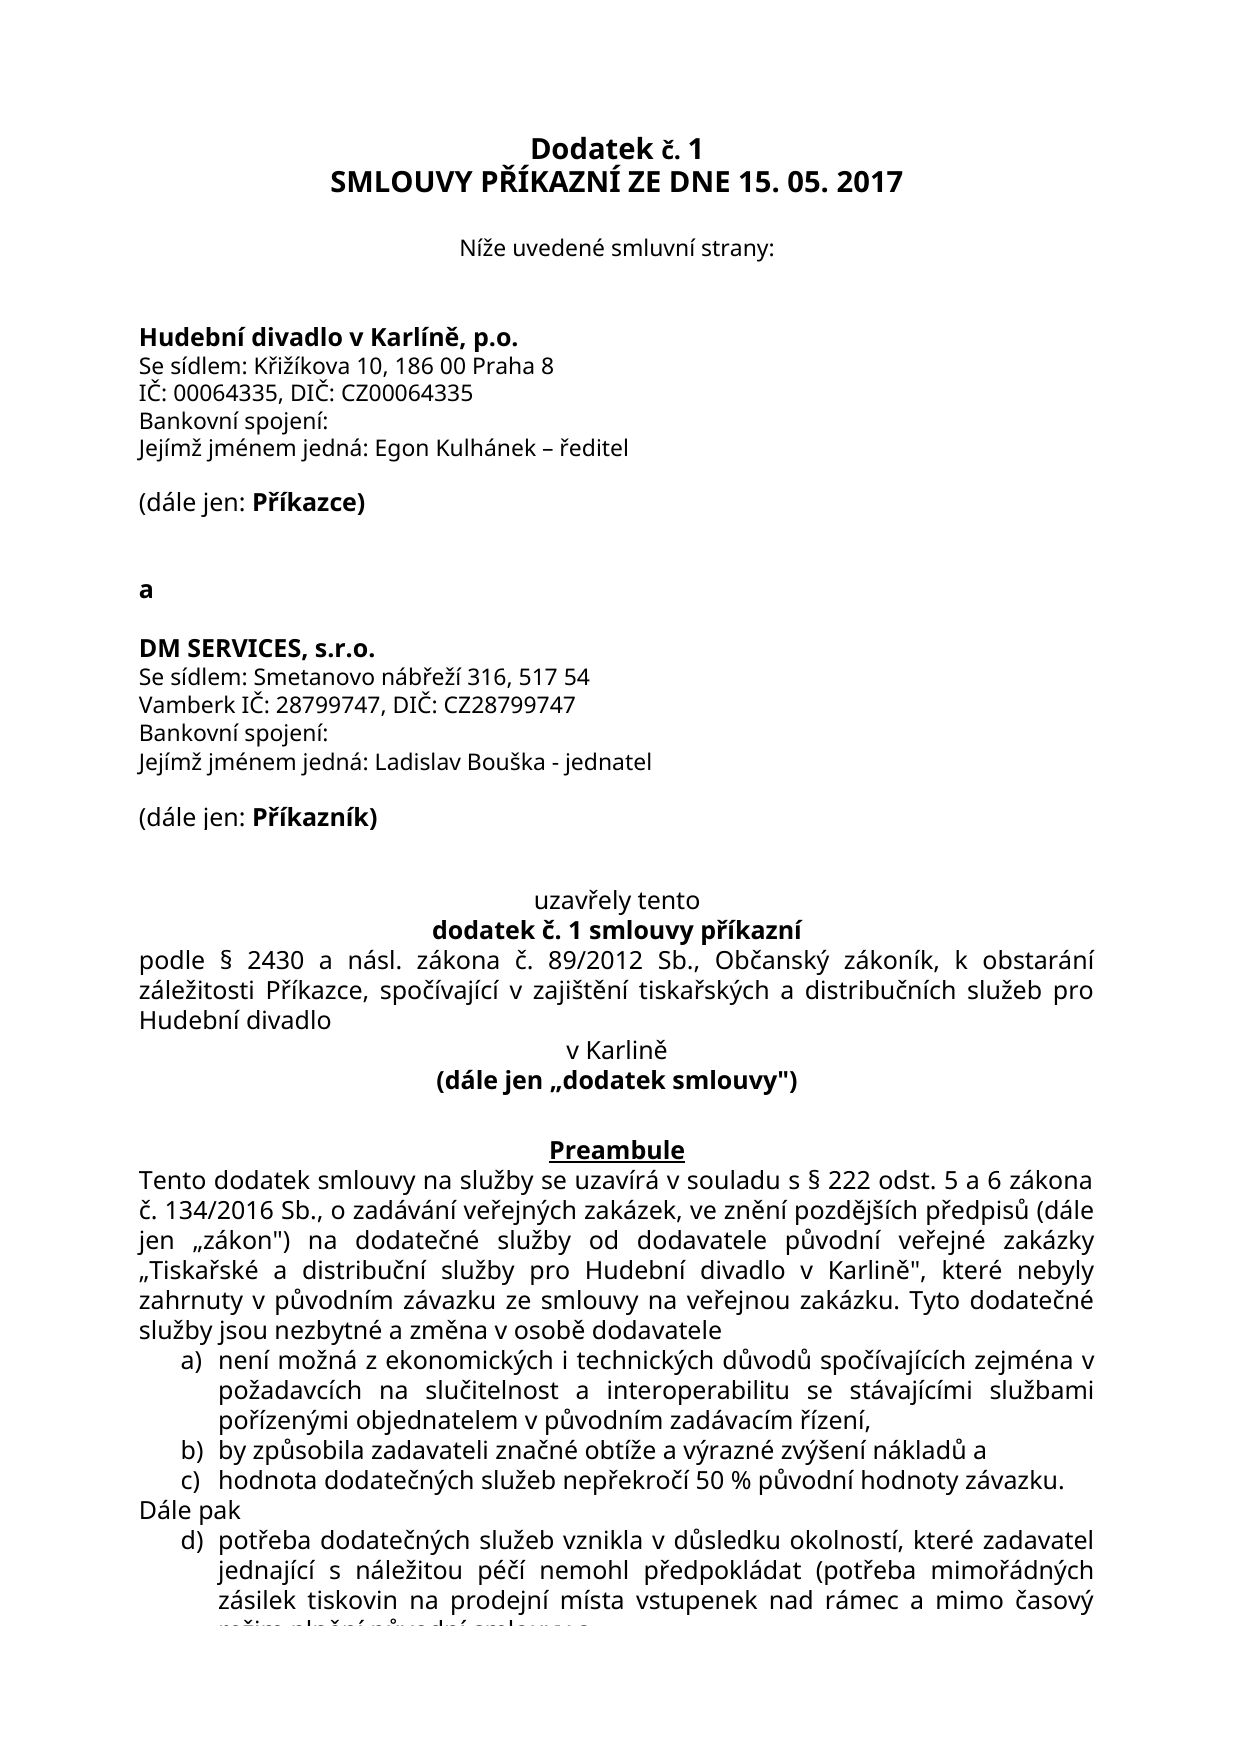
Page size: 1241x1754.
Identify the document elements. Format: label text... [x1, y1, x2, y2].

text dodatek č. 1 smlouvy příkazní [139, 916, 1095, 946]
text a [139, 576, 1095, 604]
list hodnota dodatečných služeb nepřekročí 50 % původní hodnoty závazku. [180, 1465, 1095, 1495]
text Níže uvedené smluvní strany: [139, 236, 1095, 261]
text Se sídlem: Smetanovo nábřeží 316, 517 54 Vamberk IČ: 28799747, DIČ: CZ28799747 Bankovní spojení: Jejímž jménem jedná: Ladislav Bouška - jednatel [139, 663, 676, 776]
list není možná z ekonomických i technických důvodů spočívajících zejména v požadavcích na slučitelnost a interoperabilitu se stávajícími službami pořízenými objednatelem v původním zadávacím řízení, [180, 1345, 1095, 1435]
text DM SERVICES, s.r.o. [139, 635, 1095, 663]
text SMLOUVY PŘÍKAZNÍ ZE DNE 15. 05. 2017 [139, 166, 1095, 199]
text podle § 2430 a násl. zákona č. 89/2012 Sb., Občanský zákoník, k obstarání záležitosti Příkazce, spočívající v zajištění tiskařských a distribučních služeb pro Hudební divadlo [139, 946, 1095, 1036]
text Tento dodatek smlouvy na služby se uzavírá v souladu s § 222 odst. 5 a 6 zákona č. 134/2016 Sb., o zadávání veřejných zakázek, ve znění pozdějších předpisů (dále jen „zákon") na dodatečné služby od dodavatele původní veřejné zakázky „Tiskařské a distribuční služby pro Hudební divadlo v Karlině", které nebyly zahrnuty v původním závazku ze smlouvy na veřejnou zakázku. Tyto dodatečné služby jsou nezbytné a změna v osobě dodavatele [139, 1165, 1095, 1345]
text Hudební divadlo v Karlíně, p.o. [139, 325, 1095, 352]
text (dále jen: Příkazník) [139, 803, 676, 830]
text Dále pak [139, 1495, 1095, 1525]
text (dále jen „dodatek smlouvy") [139, 1066, 1095, 1096]
text Se sídlem: Křižíkova 10, 186 00 Praha 8 IČ: 00064335, DIČ: CZ00064335 Bankovní spojení: Jejímž jménem jedná: Egon Kulhánek – ředitel [139, 352, 676, 462]
text Preambule [139, 1135, 1095, 1165]
text v Karlině [139, 1036, 1095, 1066]
list potřeba dodatečných služeb vznikla v důsledku okolností, které zadavatel jednající s náležitou péčí nemohl předpokládat (potřeba mimořádných zásilek tiskovin na prodejní místa vstupenek nad rámec a mimo časový režim plnění původní smlouvy a [180, 1525, 1095, 1626]
text uzavřely tento [139, 886, 1095, 916]
text (dále jen: Příkazce) [139, 490, 676, 517]
text Dodatek č. 1 [139, 134, 1095, 166]
list by způsobila zadavateli značné obtíže a výrazné zvýšení nákladů a [180, 1435, 1095, 1465]
